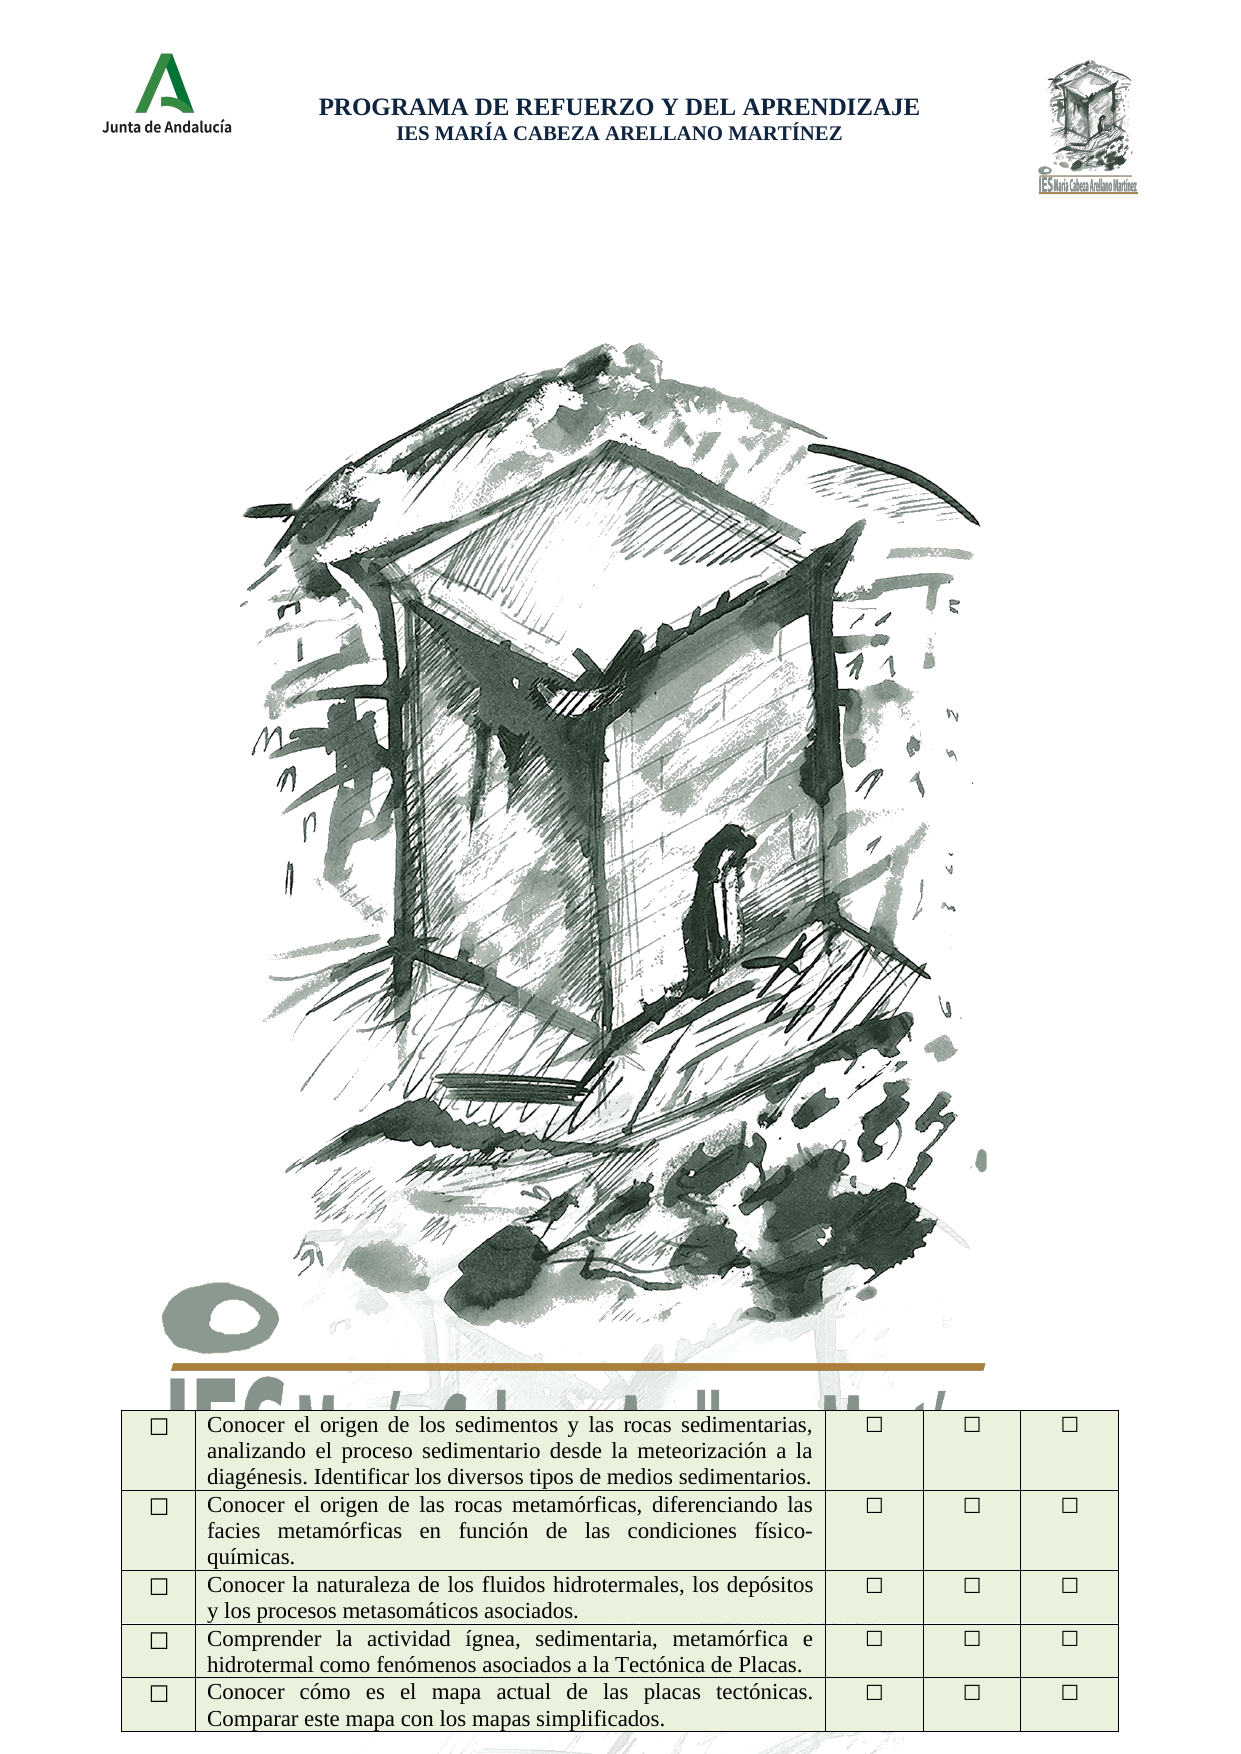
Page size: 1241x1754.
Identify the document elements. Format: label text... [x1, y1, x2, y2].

table_cell Conocer cómo es el mapa actual de las placas tectónicas. Comparar este mapa con los mapas simplificados. [196, 1678, 825, 1731]
picture [132, 44, 1146, 1410]
table_cell Conocer la naturaleza de los fluidos hidrotermales, los depósitos y los procesos metasomáticos asociados. [196, 1571, 825, 1623]
picture [91, 47, 243, 139]
table_cell Conocer el origen de los sedimentos y las rocas sedimentarias, analizando el proceso sedimentario desde la meteorización a la diagénesis. Identificar los diversos tipos de medios sedimentarios. [196, 1411, 825, 1490]
table_cell Comprender la actividad ígnea, sedimentaria, metamórfica e hidrotermal como fenómenos asociados a la Tectónica de Placas. [196, 1625, 825, 1677]
table_cell Conocer el origen de las rocas metamórficas, diferenciando las facies metamórficas en función de las condiciones físico-químicas. [196, 1491, 825, 1570]
